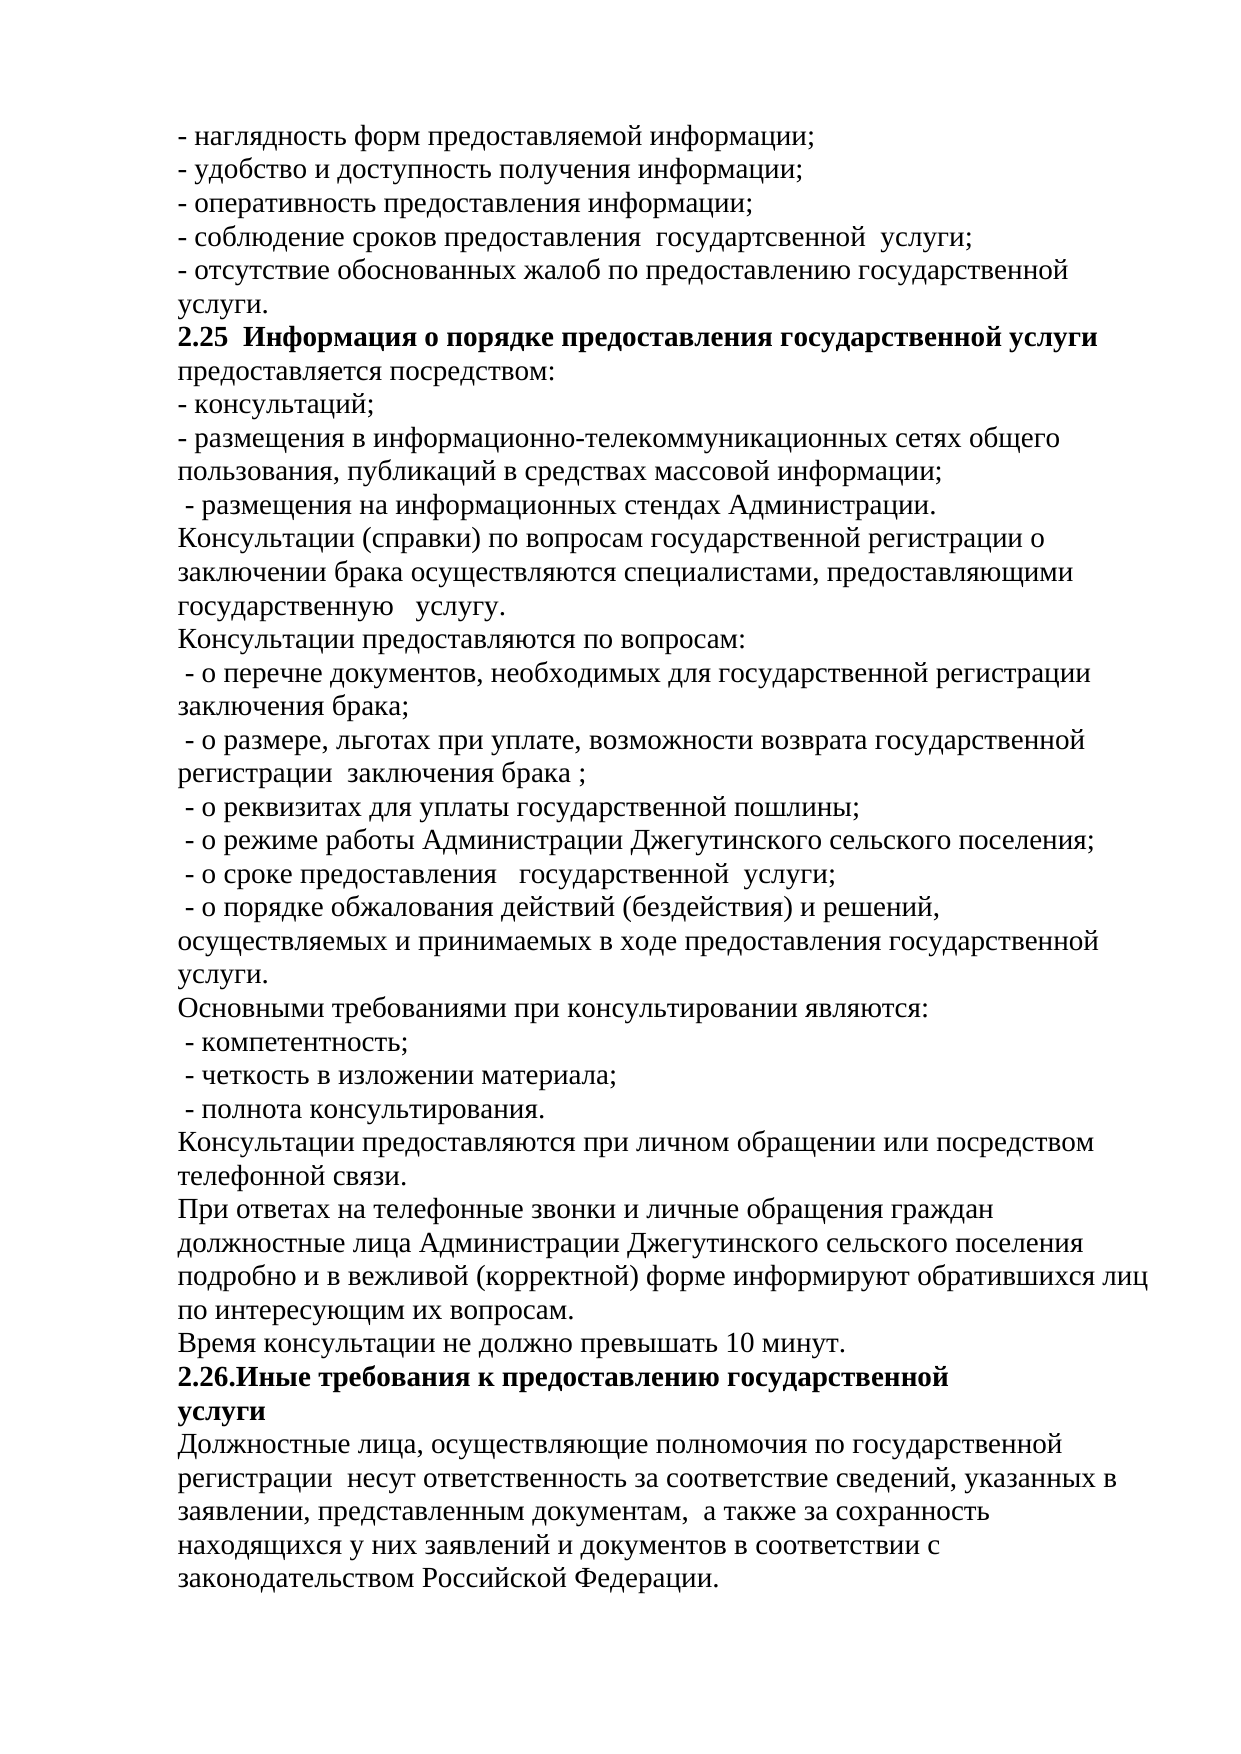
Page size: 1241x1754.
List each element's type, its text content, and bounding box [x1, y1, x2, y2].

text - о перечне документов, необходимых для государственной регистрации заключения брака; [177, 655, 1152, 722]
text При ответах на телефонные звонки и личные обращения граждан должностные лица Администрации Джегутинского сельского поселения подробно и в вежливой (корректной) форме информируют обратившихся лиц по интересующим их вопросам. [177, 1191, 1152, 1326]
text Основными требованиями при консультировании являются: [177, 990, 1152, 1024]
text - размещения в информационно-телекоммуникационных сетях общего пользования, публикаций в средствах массовой информации; [177, 420, 1152, 487]
text - о размере, льготах при уплате, возможности возврата государственной регистрации заключения брака ; [177, 722, 1152, 789]
text - о сроке предоставления государственной услуги; [177, 856, 1152, 889]
text Консультации (справки) по вопросам государственной регистрации о заключении брака осуществляются специалистами, предоставляющими государственную услугу. [177, 521, 1152, 621]
text Должностные лица, осуществляющие полномочия по государственной регистрации несут ответственность за соответствие сведений, указанных в заявлении, представленным документам, а также за сохранность находящихся у них заявлений и документов в соответствии с законодательством Российской Федерации. [177, 1426, 1152, 1594]
text Время консультации не должно превышать 10 минут. [177, 1326, 1152, 1359]
text - о режиме работы Администрации Джегутинского сельского поселения; [177, 822, 1152, 856]
text 2.25 Информация о порядке предоставления государственной услуги предоставляется посредством: [177, 319, 1152, 386]
text услуги [177, 1393, 1152, 1426]
text Консультации предоставляются по вопросам: [177, 621, 1152, 655]
text - соблюдение сроков предоставления государтсвенной услуги; [177, 219, 1152, 252]
text - полнота консультирования. [177, 1091, 1152, 1124]
text - компетентность; [177, 1024, 1152, 1057]
text - консультаций; [177, 386, 1152, 420]
text - о реквизитах для уплаты государственной пошлины; [177, 789, 1152, 822]
text Консультации предоставляются при личном обращении или посредством телефонной связи. [177, 1124, 1152, 1191]
text - размещения на информационных стендах Администрации. [177, 487, 1152, 521]
text - удобство и доступность получения информации; [177, 152, 1152, 185]
text услуги. [177, 286, 1152, 319]
text - наглядность форм предоставляемой информации; [177, 118, 1152, 152]
text - о порядке обжалования действий (бездействия) и решений, осуществляемых и принимаемых в ходе предоставления государственной [177, 889, 1152, 957]
text - оперативность предоставления информации; [177, 185, 1152, 219]
text 2.26.Иные требования к предоставлению государственной [177, 1359, 1152, 1393]
text услуги. [177, 957, 1152, 990]
text - четкость в изложении материала; [177, 1057, 1152, 1091]
text - отсутствие обоснованных жалоб по предоставлению государственной [177, 252, 1152, 286]
